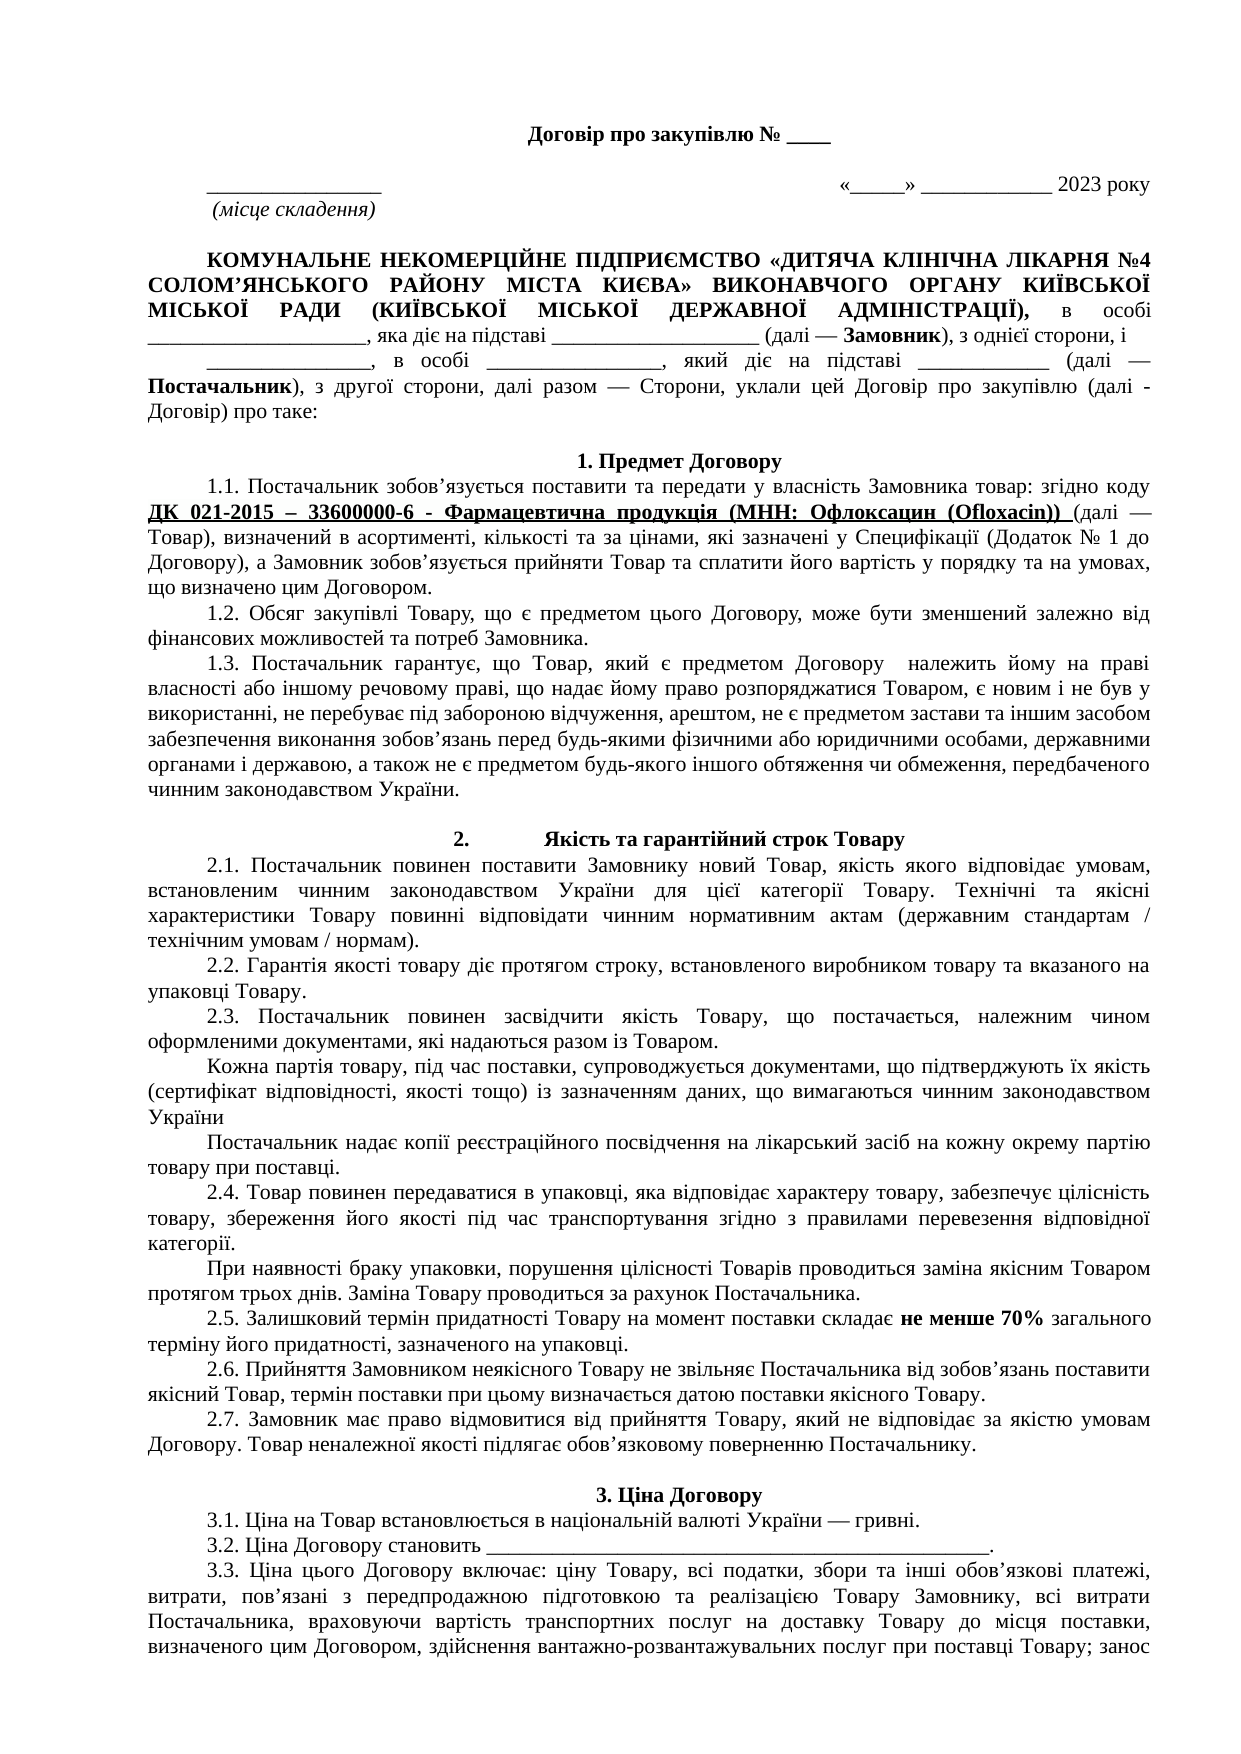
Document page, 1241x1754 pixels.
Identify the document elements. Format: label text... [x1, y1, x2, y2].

text 2.5. Залишковий термін придатності Товару на момент поставки складає не менше 70% загального терміну його придатності, зазначеного на упаковці. [148, 1305, 1152, 1356]
text 1.2. Обсяг закупівлі Товару, що є предметом цього Договору, може бути зменшений залежно від фінансових можливостей та потреб Замовника. [148, 599, 1152, 650]
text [148, 1557, 1152, 1658]
text Кожна партія товару, під час поставки, супроводжується документами, що підтверджують їх якість (сертифікат відповідності, якості тощо) із зазначенням даних, що вимагаються чинним законодавством України [148, 1053, 1152, 1129]
text 1. Предмет Договору [148, 448, 1152, 473]
text 2.4. Товар повинен передаватися в упаковці, яка відповідає характеру товару, забезпечує цілісність товару, збереження його якості під час транспортування згідно з правилами перевезення відповідної категорії. [148, 1179, 1152, 1255]
text 3.1. Ціна на Товар встановлюється в національній валюті України — гривні. [148, 1507, 1152, 1532]
text 2.7. Замовник має право відмовитися від прийняття Товару, який не відповідає за якістю умовам Договору. Товар неналежної якості підлягає обов’язковому поверненню Постачальнику. [148, 1406, 1152, 1457]
text _______________, в особі ________________, який діє на підставі ____________ (далі — Постачальник), з другої сторони, далі разом — Сторони, уклали цей Договір про закупівлю (далі - Договір) про таке: [148, 347, 1152, 423]
text 1.1. Постачальник зобов’язується поставити та передати у власність Замовника товар: згідно коду ДК 021-2015 – 33600000-6 - Фармацевтична продукція (МНН: Офлоксацин (Ofloxacin)) (далі — Товар), визначений в асортименті, кількості та за цінами, які зазначені у Специфікації (Додаток № 1 до Договору), а Замовник зобов’язується прийняти Товар та сплатити його вартість у порядку та на умовах, що визначено цим Договором. [148, 473, 1152, 599]
text Постачальник надає копії реєстраційного посвідчення на лікарський засіб на кожну окрему партію товару при поставці. [148, 1129, 1152, 1179]
text 2.2. Гарантія якості товару діє протягом строку, встановленого виробником товару та вказаного на упаковці Товару. [148, 952, 1152, 1003]
text ________________ «_____» ____________ 2023 року [148, 171, 1152, 196]
text При наявності браку упаковки, порушення цілісності Товарів проводиться заміна якісним Товаром протягом трьох днів. Заміна Товару проводиться за рахунок Постачальника. [148, 1255, 1152, 1305]
text 3.2. Ціна Договору становить ______________________________________________. [148, 1532, 1152, 1557]
text 3. Ціна Договору [148, 1482, 1152, 1507]
text 2.1. Постачальник повинен поставити Замовнику новий Товар, якість якого відповідає умовам, встановленим чинним законодавством України для цієї категорії Товару. Технічні та якісні характеристики Товару повинні відповідати чинним нормативним актам (державним стандартам / технічним умовам / нормам). [148, 852, 1152, 952]
text 2.6. Прийняття Замовником неякісного Товару не звільняє Постачальника від зобов’язань поставити якісний Товар, термін поставки при цьому визначається датою поставки якісного Товару. [148, 1356, 1152, 1406]
text (місце складення) [148, 196, 1152, 221]
list Якість та гарантійний строк Товару [148, 826, 1152, 852]
text Договір про закупівлю № ____ [148, 121, 1152, 146]
text 1.3. Постачальник гарантує, що Товар, який є предметом Договору належить йому на праві власності або іншому речовому праві, що надає йому право розпоряджатися Товаром, є новим і не був у використанні, не перебуває під забороною відчуження, арештом, не є предметом застави та іншим засобом забезпечення виконання зобов’язань перед будь-якими фізичними або юридичними особами, державними органами і державою, а також не є предметом будь-якого іншого обтяження чи обмеження, передбаченого чинним законодавством України. [148, 650, 1152, 801]
text КОМУНАЛЬНЕ НЕКОМЕРЦІЙНЕ ПІДПРИЄМСТВО «ДИТЯЧА КЛІНІЧНА ЛІКАРНЯ №4 СОЛОМ’ЯНСЬКОГО РАЙОНУ МІСТА КИЄВА» ВИКОНАВЧОГО ОРГАНУ КИЇВСЬКОЇ МІСЬКОЇ РАДИ (КИЇВСЬКОЇ МІСЬКОЇ ДЕРЖАВНОЇ АДМІНІСТРАЦІЇ), в особі ____________________, яка діє на підставі ___________________ (далі — Замовник), з однієї сторони, і [148, 247, 1152, 347]
text 2.3. Постачальник повинен засвідчити якість Товару, що постачається, належним чином оформленими документами, які надаються разом із Товаром. [148, 1003, 1152, 1053]
